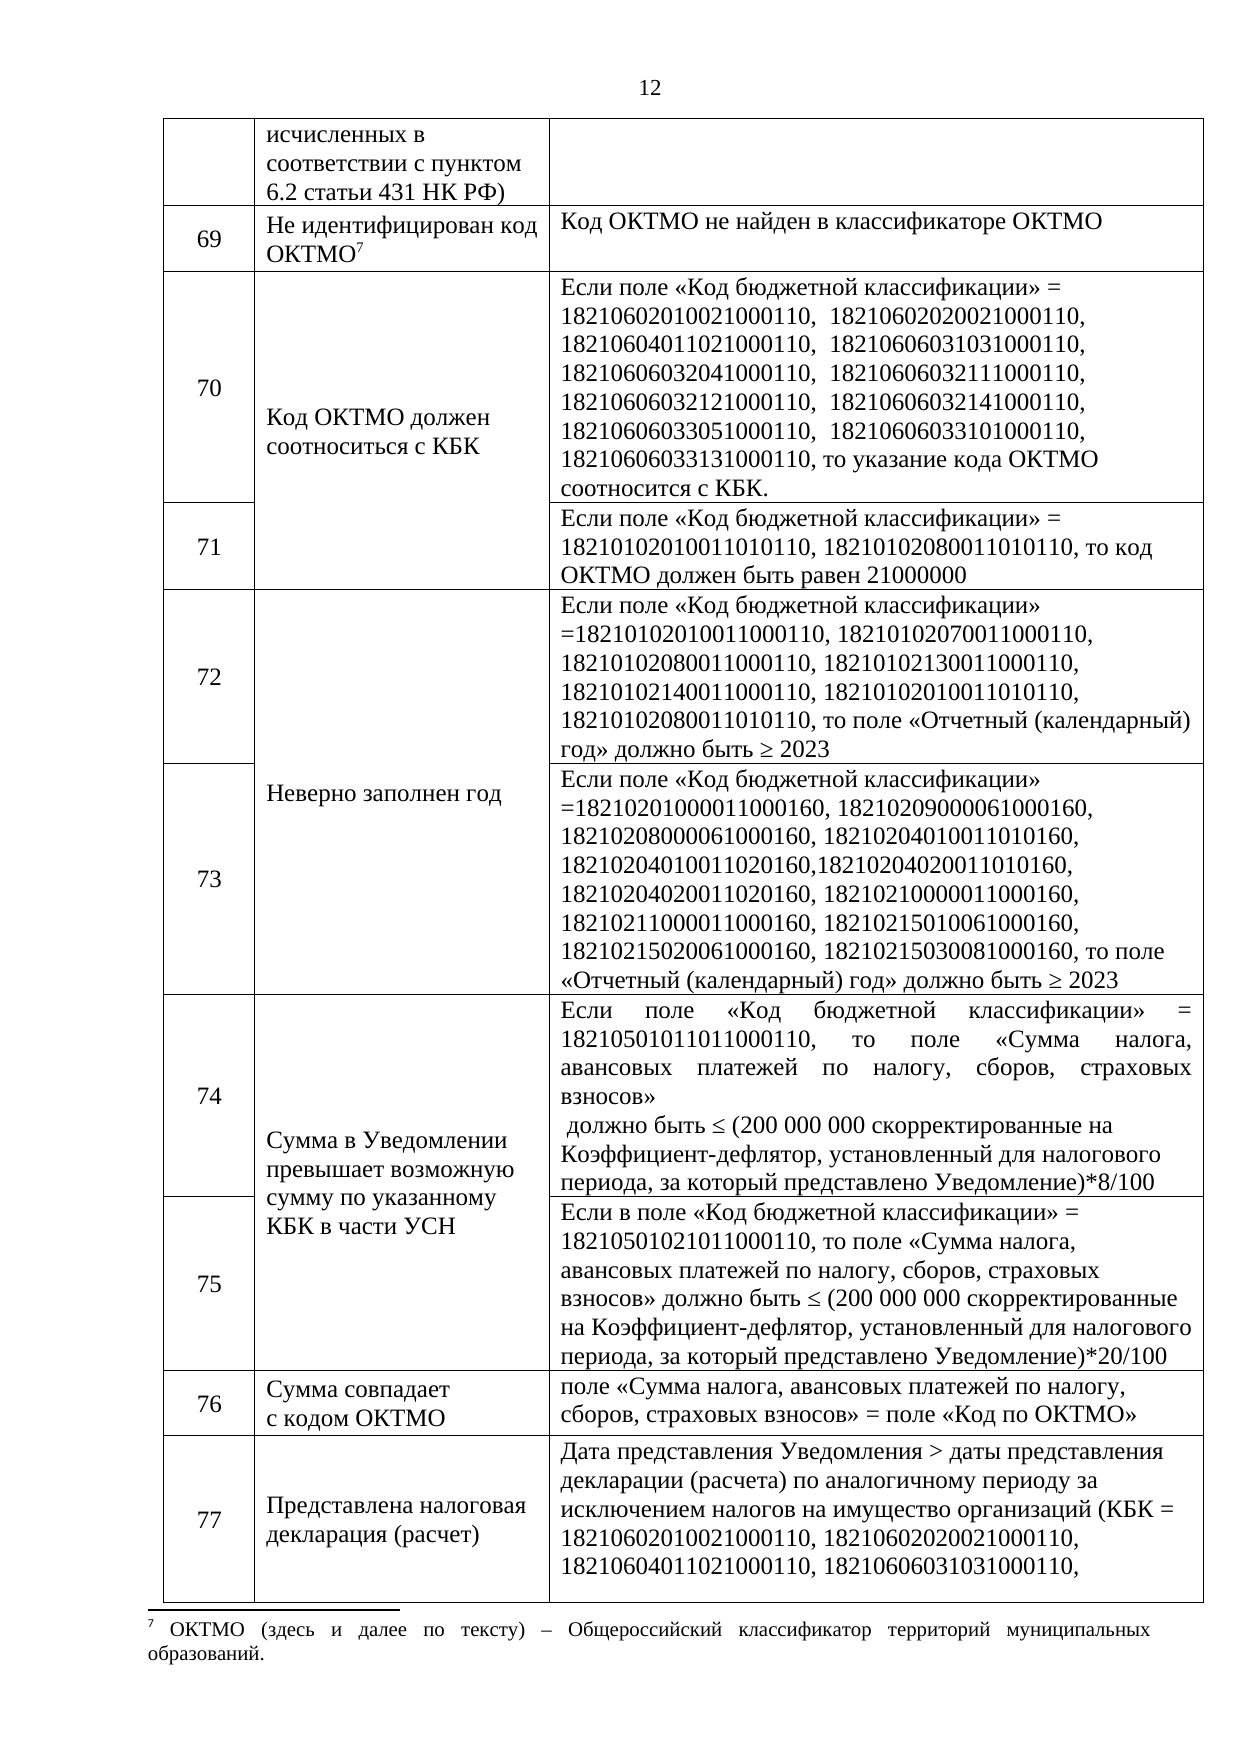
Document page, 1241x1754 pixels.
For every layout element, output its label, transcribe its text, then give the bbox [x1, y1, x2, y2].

table_cell 68 [164, 119, 254, 205]
table_cell Если в поле «Код бюджетной классификации» = 18210501021011000110, то поле «Сумма налога, авансовых платежей по налогу, сборов, страховых взносов» должно быть ≤ (200 000 000 скорректированные на Коэффициент-дефлятор, установленный для налогового периода, за который представлено Уведомление)*20/100 [550, 1197, 1203, 1370]
table_cell Код ОКТМО должен соотноситься с КБК [255, 272, 549, 589]
table_cell Не идентифицирован код ОКТМО [255, 206, 549, 271]
table_cell 73 [164, 764, 254, 994]
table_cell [255, 1436, 549, 1602]
table_cell Если поле «Код бюджетной классификации» =18210102010011000110, 18210102070011000110, 18210102080011000110, 18210102130011000110, 18210102140011000110, 18210102010011010110, 18210102080011010110, то поле «Отчетный (календарный) год» должно быть ≥ 2023 [550, 590, 1203, 763]
table_cell 70 [164, 272, 254, 502]
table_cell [550, 119, 1203, 205]
table_cell Если поле «Код бюджетной классификации» = 18210602010021000110, 18210602020021000110, 18210604011021000110, 18210606031031000110, 18210606032041000110, 18210606032111000110, 18210606032121000110, 18210606032141000110, 18210606033051000110, 18210606033101000110, 18210606033131000110, то указание кода ОКТМО соотносится с КБК. [550, 272, 1203, 502]
table_cell Код ОКТМО не найден в классификаторе ОКТМО [550, 206, 1203, 271]
table_cell 74 [164, 995, 254, 1196]
table_cell Сумма в Уведомлении превышает возможную сумму по указанному КБК в части УСН [255, 995, 549, 1370]
table_cell 75 [164, 1197, 254, 1370]
table_cell Если поле «Код бюджетной классификации» = 18210102010011010110, 18210102080011010110, то код ОКТМО должен быть равен 21000000 [550, 503, 1203, 589]
table_cell Неверно заполнен год [255, 590, 549, 994]
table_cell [255, 119, 549, 205]
table_cell Если поле «Код бюджетной классификации» =18210201000011000160, 18210209000061000160, 18210208000061000160, 18210204010011010160, 18210204010011020160,18210204020011010160, 18210204020011020160, 18210210000011000160, 18210211000011000160, 18210215010061000160, 18210215020061000160, 18210215030081000160, то поле «Отчетный (календарный) год» должно быть ≥ 2023 [550, 764, 1203, 994]
table_cell 71 [164, 503, 254, 589]
table_cell 72 [164, 590, 254, 763]
table_cell 76 [164, 1371, 254, 1435]
table_cell Если поле «Код бюджетной классификации» = 18210501011011000110, то поле «Сумма налога, авансовых платежей по налогу, сборов, страховых взносов» должно быть ≤ (200 000 000 скорректированные на Коэффициент-дефлятор, установленный для налогового периода, за который представлено Уведомление)*8/100 [550, 995, 1203, 1196]
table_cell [550, 1436, 1203, 1602]
table_cell Сумма совпадает с кодом ОКТМО [255, 1371, 549, 1435]
table_cell 69 [164, 206, 254, 271]
table_cell 77 [164, 1436, 254, 1602]
table_cell поле «Сумма налога, авансовых платежей по налогу, сборов, страховых взносов» = поле «Код по ОКТМО» [550, 1371, 1203, 1435]
